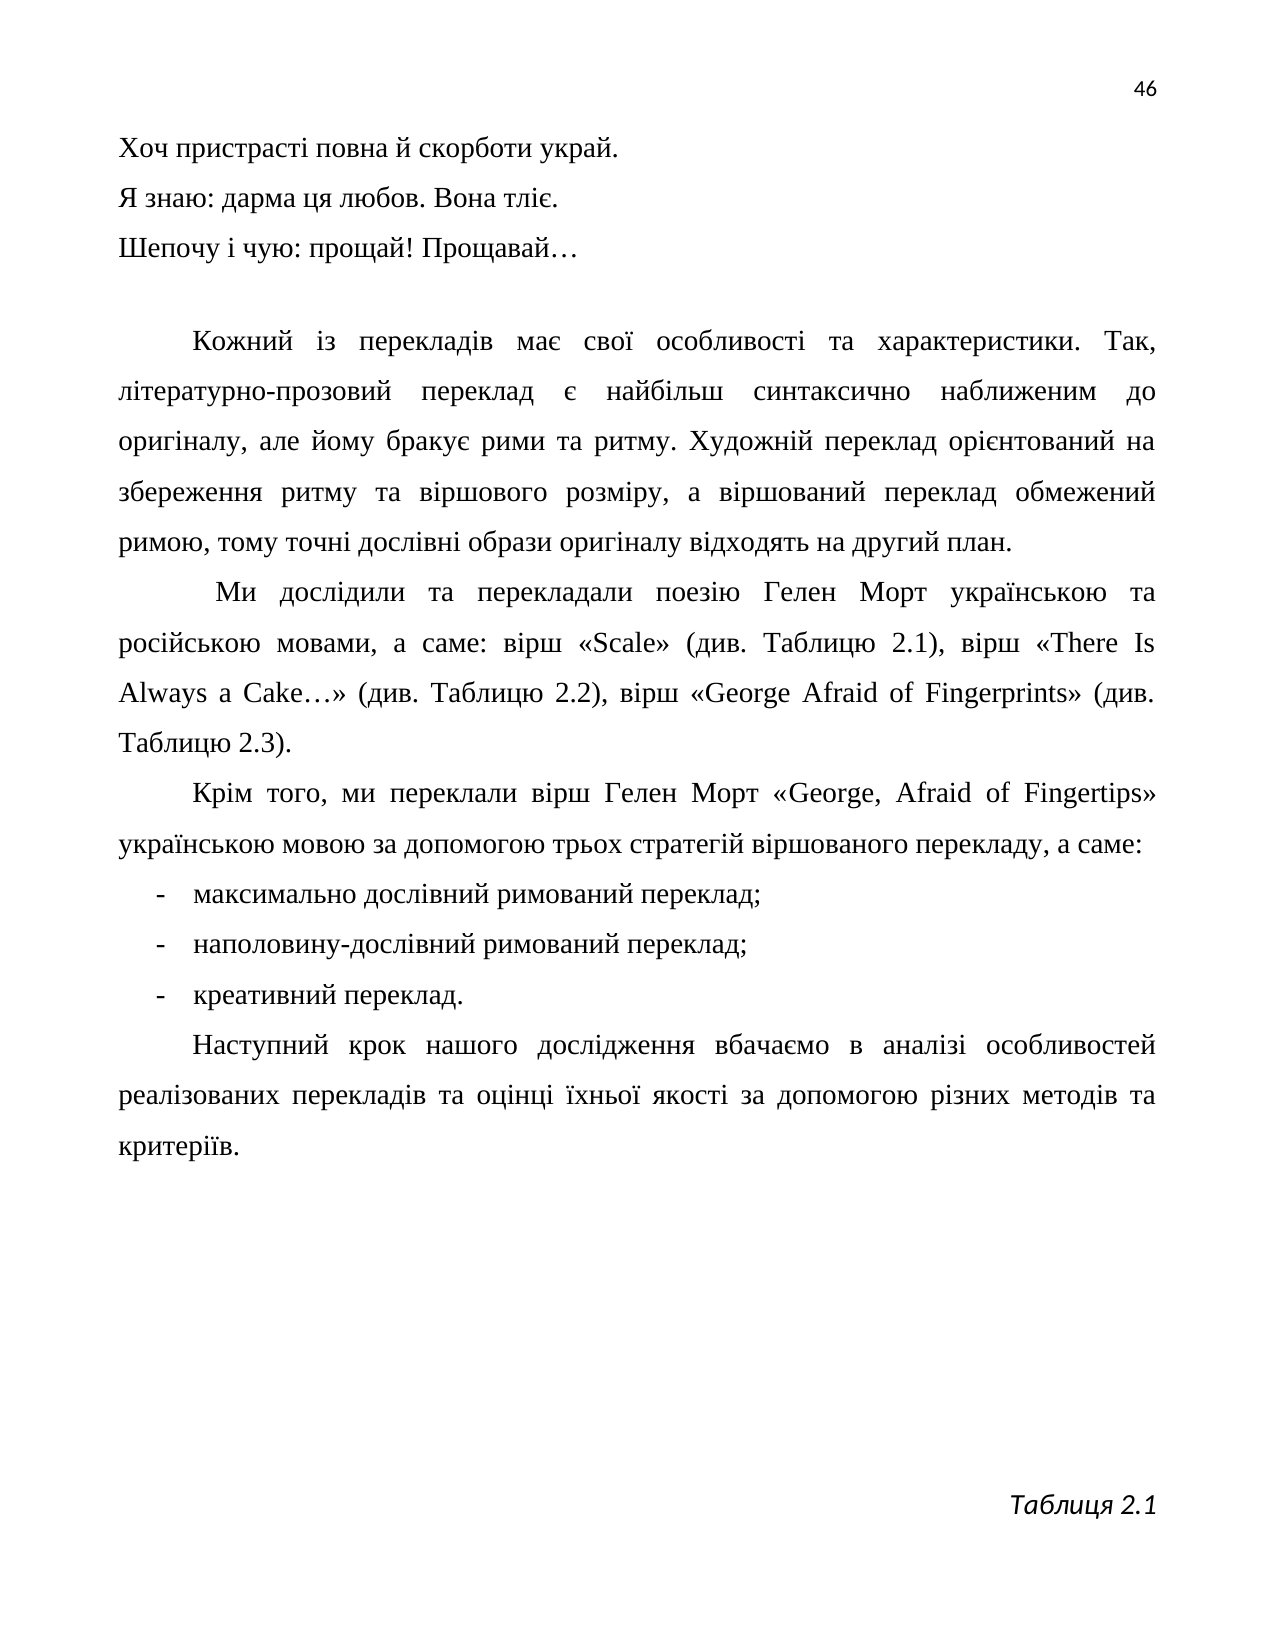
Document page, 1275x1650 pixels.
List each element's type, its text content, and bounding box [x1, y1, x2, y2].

list креативний переклад. [156, 977, 1157, 1010]
text Ми дослідили та перекладали поезію Гелен Морт українською та російською мовами, а саме: вірш «Scale» (див. Таблицю 2.1), вірш «There Is Always a Cake…» (див. Таблицю 2.2), вірш «George Afraid of Fingerprints» (див. Таблицю 2.3). [118, 574, 1157, 759]
list наполовину-дослівний римований переклад; [156, 927, 1157, 960]
text Кожний із перекладів має свої особливості та характеристики. Так, літературно-прозовий переклад є найбільш синтаксично наближеним до оригіналу, але йому бракує рими та ритму. Художній переклад орієнтований на збереження ритму та віршового розміру, а віршований переклад обмежений римою, тому точні дослівні образи оригіналу відходять на другий план. [118, 323, 1157, 558]
text Наступний крок нашого дослідження вбачаємо в аналізі особливостей реалізованих перекладів та оцінці їхньої якості за допомогою різних методів та критеріїв. [118, 1027, 1157, 1161]
text Крім того, ми переклали вірш Гелен Морт «George, Afraid of Fingertips» українською мовою за допомогою трьох стратегій віршованого перекладу, а саме: [118, 776, 1157, 859]
list максимально дослівний римований переклад; [156, 876, 1157, 910]
text Я знаю: дарма ця любов. Вона тліє. [118, 180, 1157, 214]
text Шепочу і чую: прощай! Прощавай… [118, 231, 1157, 264]
text Таблиця 2.1 [118, 1486, 1157, 1522]
text Хоч пристрасті повна й скорботи украй. [118, 130, 1157, 163]
